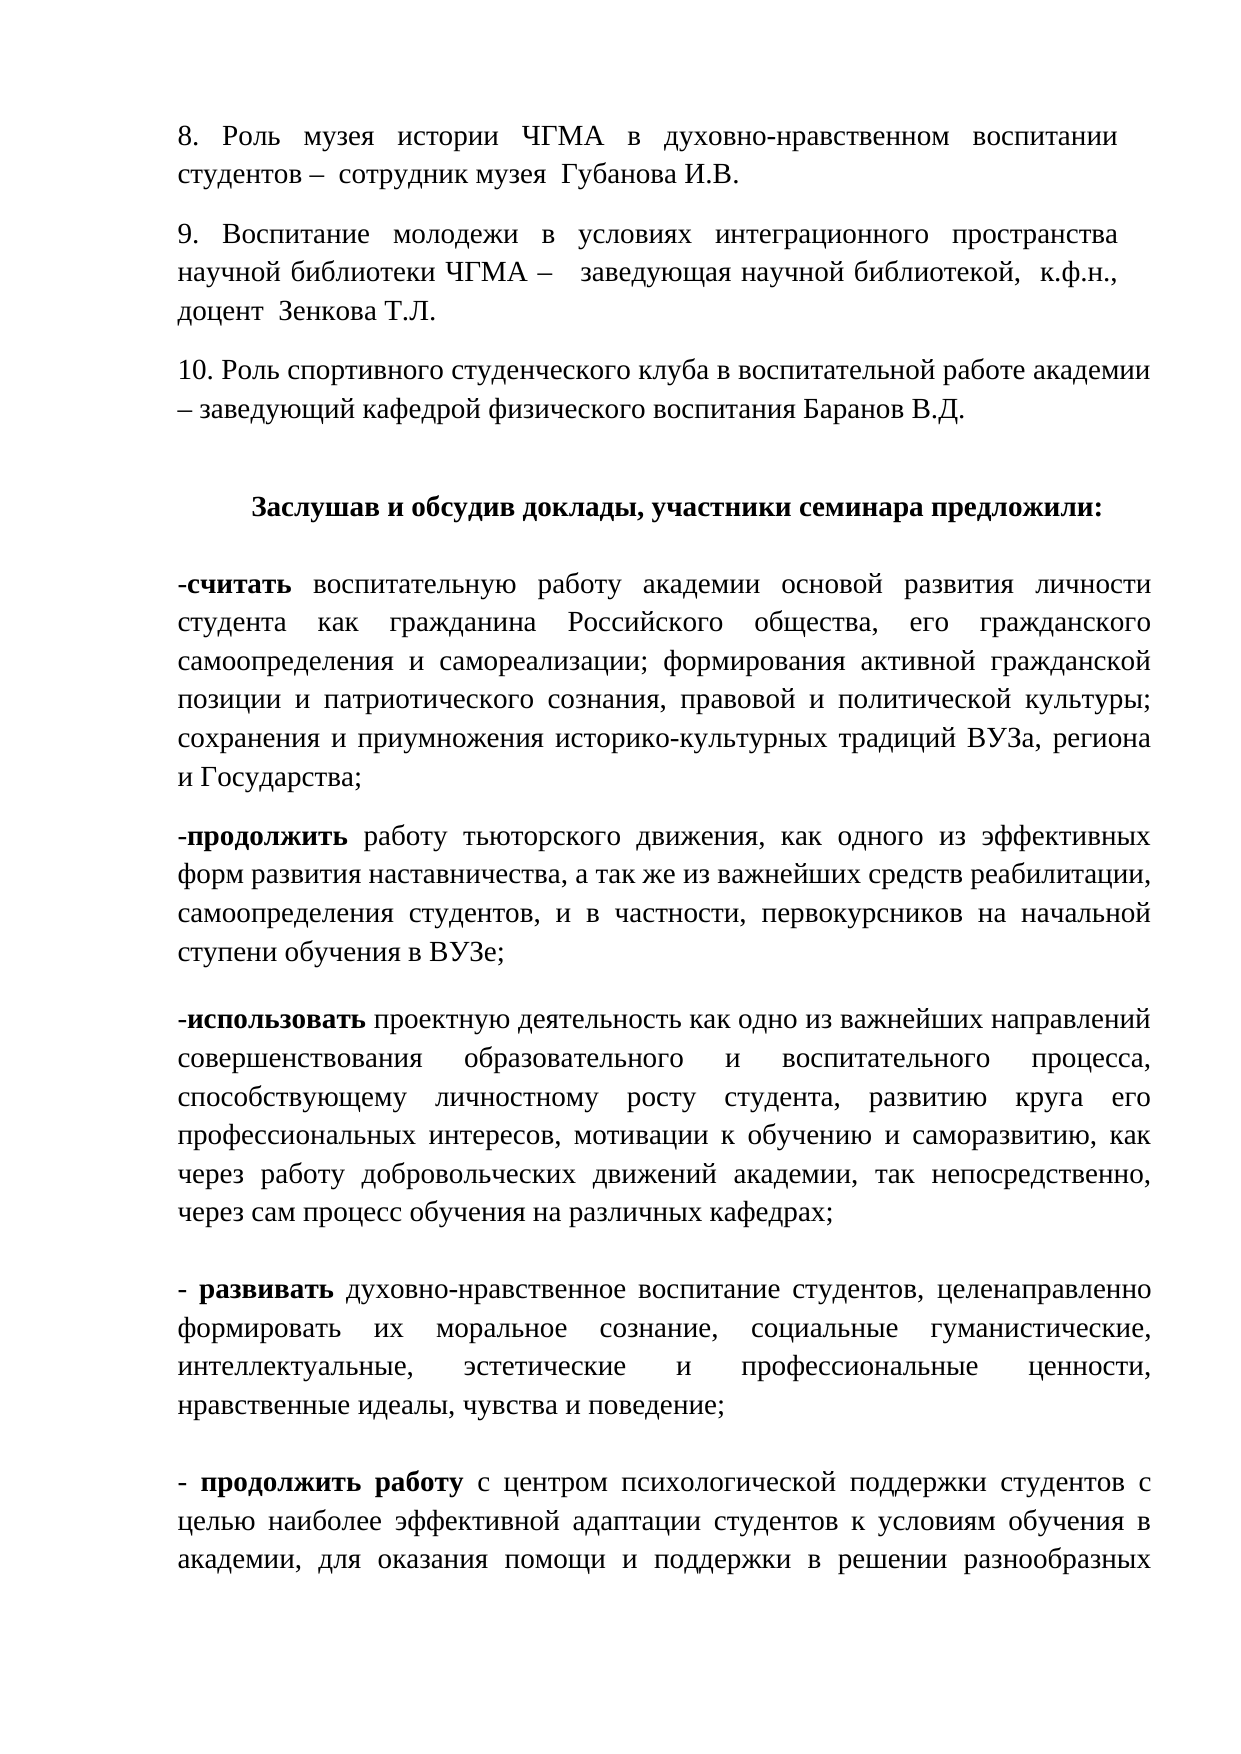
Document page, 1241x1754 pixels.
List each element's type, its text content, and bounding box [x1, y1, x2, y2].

text 8. Роль музея истории ЧГМА в духовно-нравственном воспитании студентов – сотрудник музея Губанова И.В. [177, 118, 1119, 190]
text 10. Роль спортивного студенческого клуба в воспитательной работе академии – заведующий кафедрой физического воспитания Баранов В.Д. [177, 352, 1152, 424]
text 9. Воспитание молодежи в условиях интеграционного пространства научной библиотеки ЧГМА – заведующая научной библиотекой, к.ф.н., доцент Зенкова Т.Л. [177, 216, 1119, 327]
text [177, 1464, 1152, 1575]
text -продолжить работу тьюторского движения, как одного из эффективных форм развития наставничества, а так же из важнейших средств реабилитации, самоопределения студентов, и в частности, первокурсников на начальной ступени обучения в ВУЗе; [177, 818, 1152, 967]
text -использовать проектную деятельность как одно из важнейших направлений совершенствования образовательного и воспитательного процесса, способствующему личностному росту студента, развитию круга его профессиональных интересов, мотивации к обучению и саморазвитию, как через работу добровольческих движений академии, так непосредственно, через сам процесс обучения на различных кафедрах; [177, 1002, 1152, 1228]
text - развивать духовно-нравственное воспитание студентов, целенаправленно формировать их моральное сознание, социальные гуманистические, интеллектуальные, эстетические и профессиональные ценности, нравственные идеалы, чувства и поведение; [177, 1271, 1152, 1421]
text -считать воспитательную работу академии основой развития личности студента как гражданина Российского общества, его гражданского самоопределения и самореализации; формирования активной гражданской позиции и патриотического сознания, правовой и политической культуры; сохранения и приумножения историко-культурных традиций ВУЗа, региона и Государства; [177, 566, 1152, 792]
text Заслушав и обсудив доклады, участники семинара предложили: [177, 489, 1152, 522]
